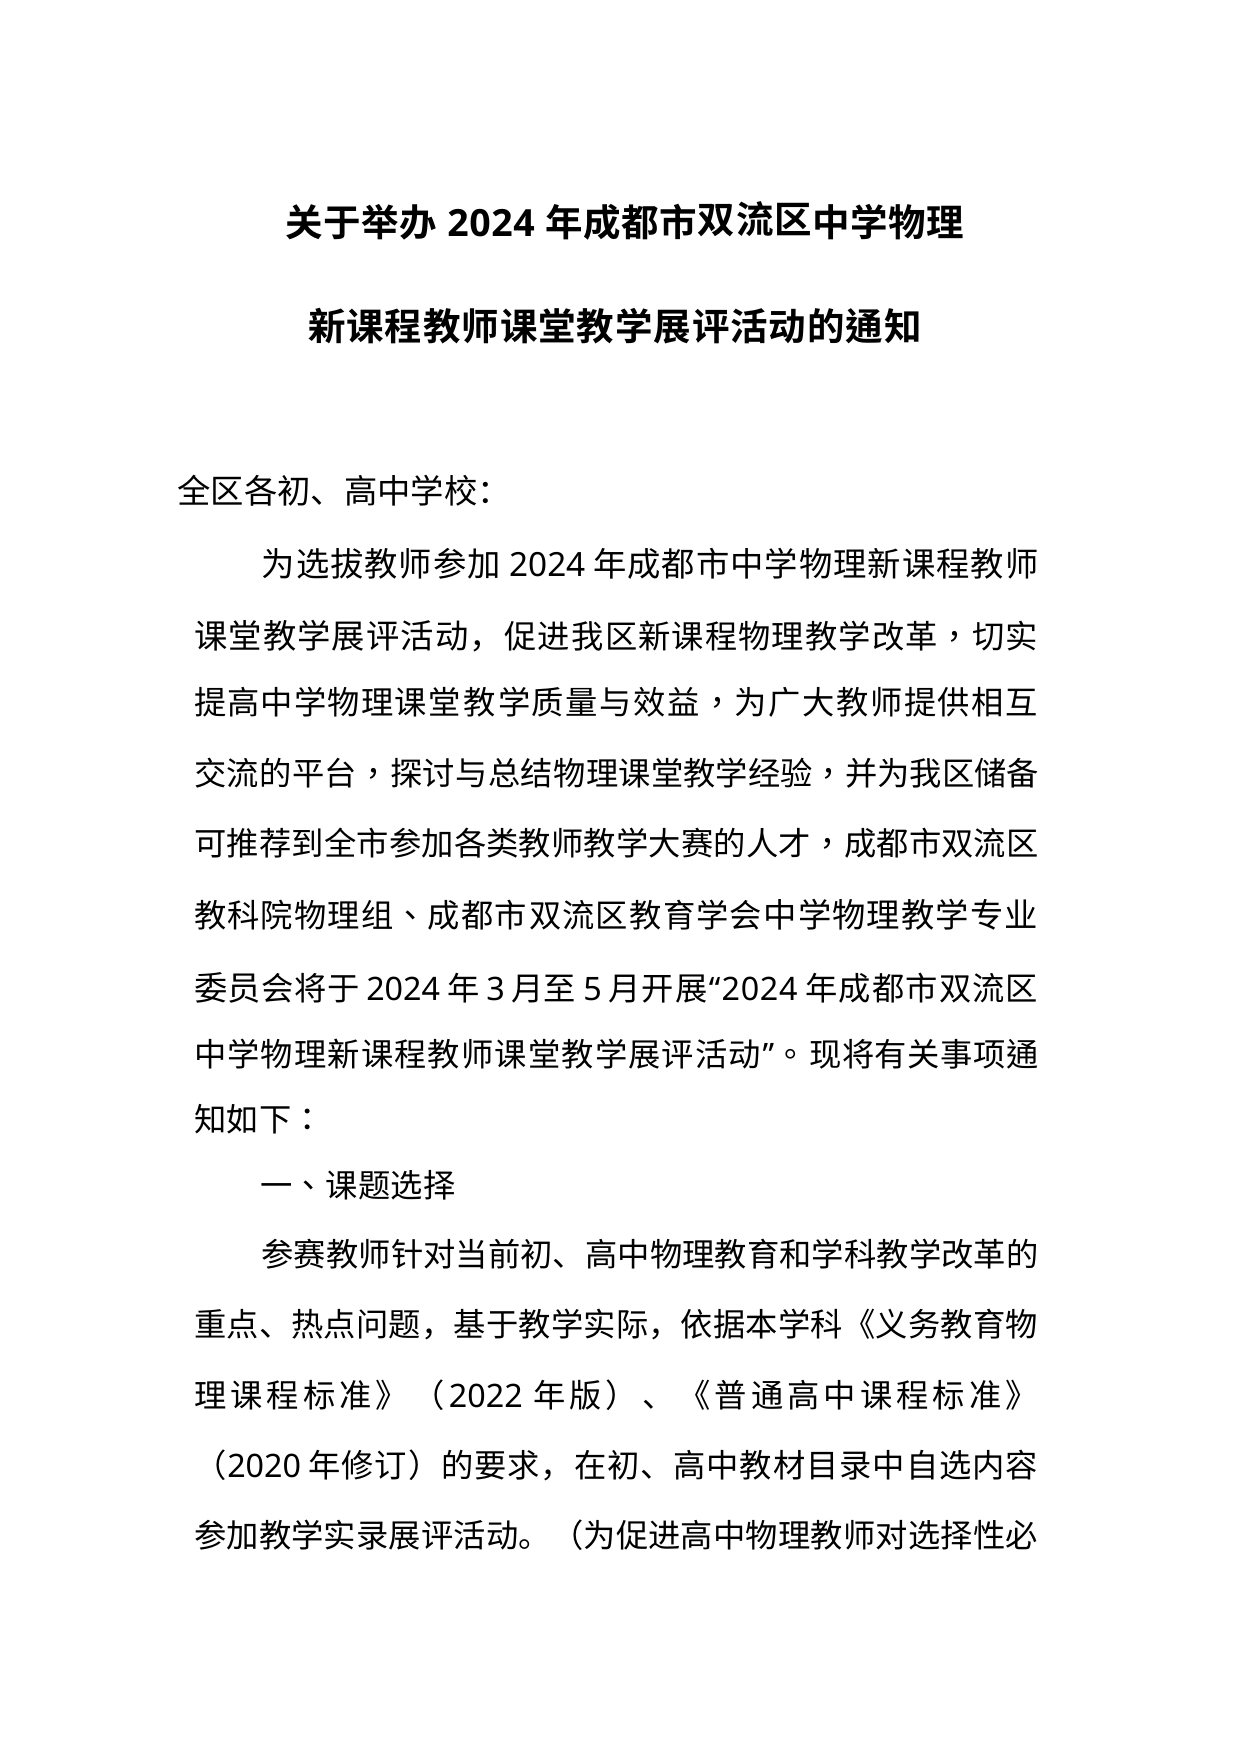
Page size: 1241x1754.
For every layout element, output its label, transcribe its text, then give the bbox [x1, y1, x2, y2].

text 一、课题选择 [260, 1163, 1053, 1207]
text 全区各初、高中学校： [177, 465, 1053, 513]
text 为选拔教师参加2024年成都市中学物理新课程教师课堂教学展评活动，促进我区新课程物理教学改革，切实提高中学物理课堂教学质量与效益，为广大教师提供相互交流的平台，探讨与总结物理课堂教学经验，并为我区储备可推荐到全市参加各类教师教学大赛的人才，成都市双流区教科院物理组、成都市双流区教育学会中学物理教学专业委员会将于2024年3月至5月开展“2024年成都市双流区中学物理新课程教师课堂教学展评活动”。现将有关事项通知如下： [194, 538, 1039, 1141]
text 关于举办 2024 年成都市双流区中学物理 [196, 190, 1053, 300]
text 新课程教师课堂教学展评活动的通知 [177, 300, 1053, 354]
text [194, 1229, 1039, 1557]
